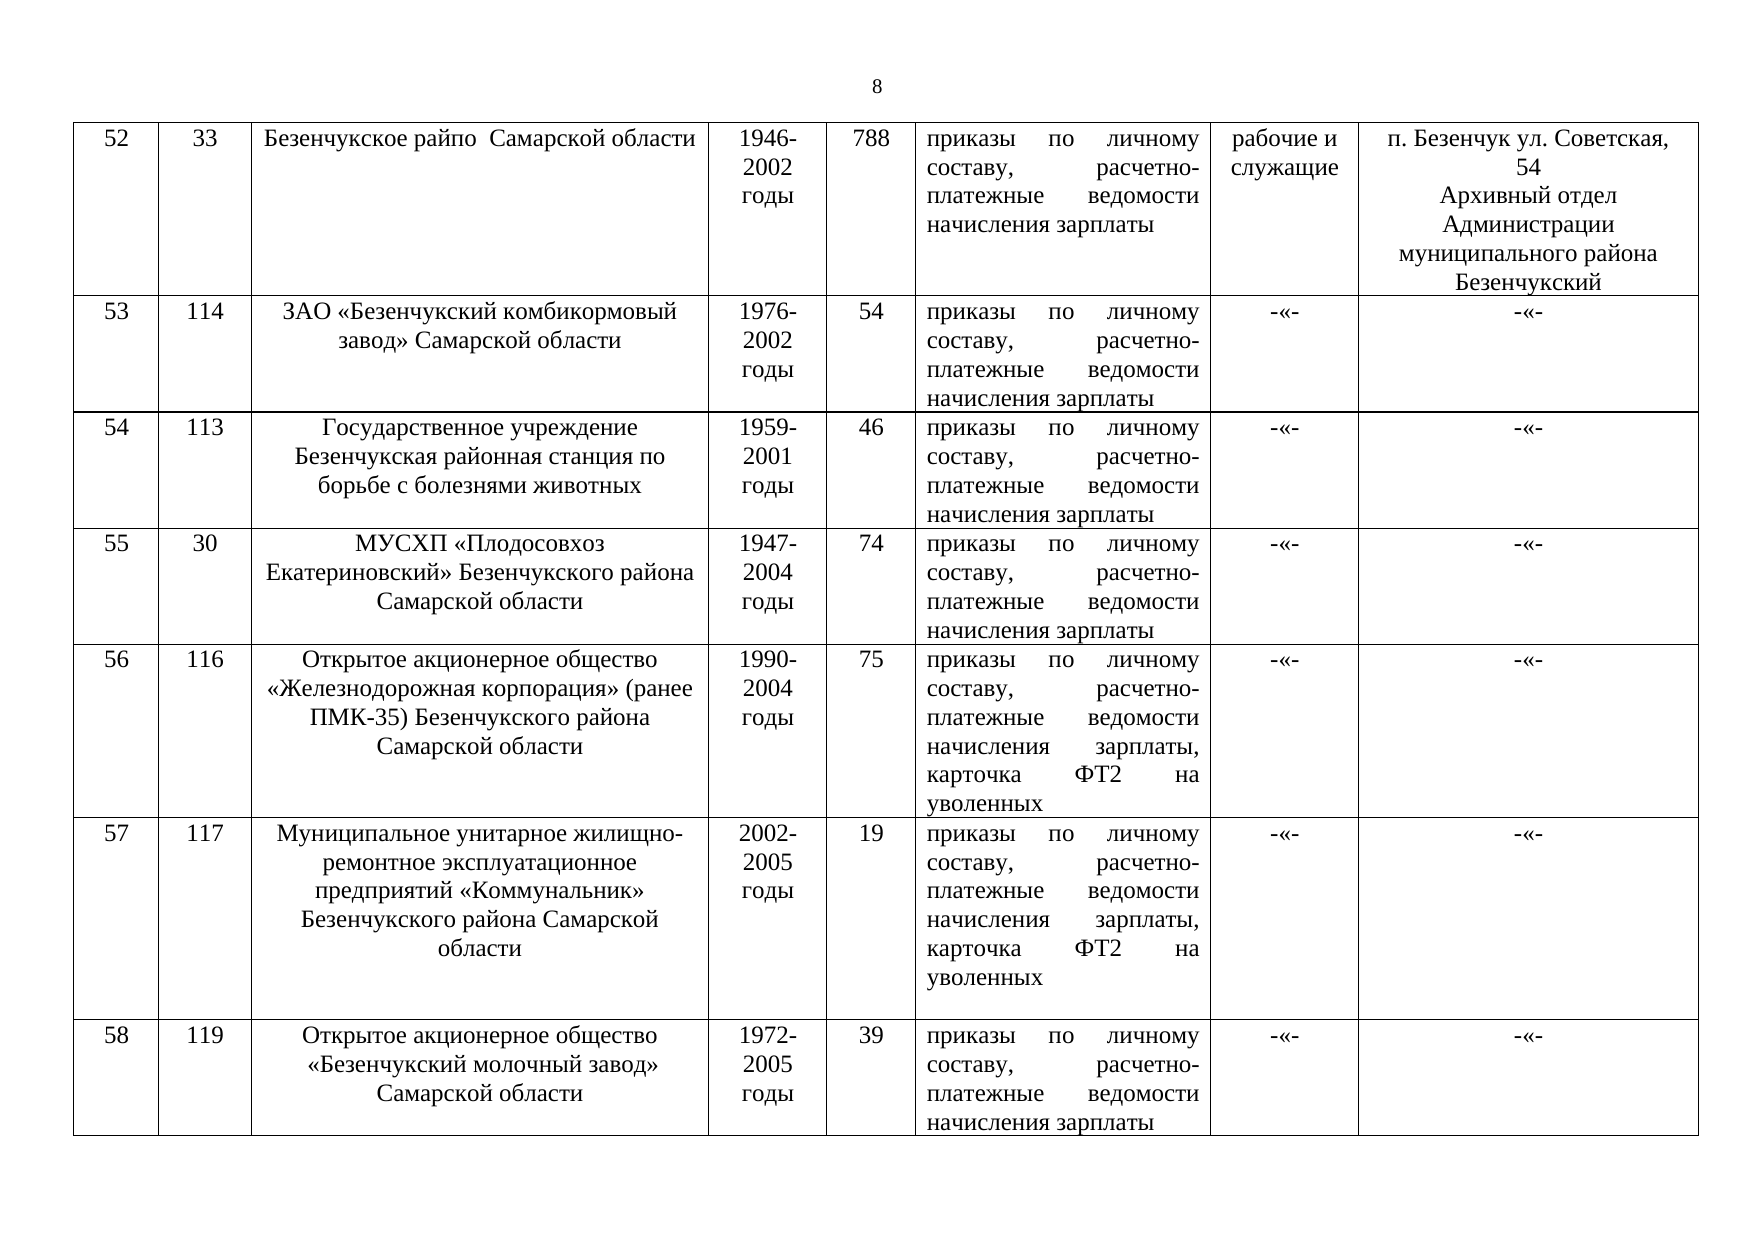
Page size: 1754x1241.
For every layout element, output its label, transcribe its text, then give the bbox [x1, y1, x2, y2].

table_cell 1976-2002 годы [709, 296, 826, 411]
table_cell п. Безенчук ул. Советская, 54 Архивный отдел Администрации муниципального района Безенчукский [1359, 123, 1698, 295]
table_cell приказы по личному составу, расчетно-платежные ведомости начисления зарплаты [916, 123, 1210, 295]
table_cell приказы по личному составу, расчетно-платежные ведомости начисления зарплаты [916, 296, 1210, 411]
table_cell 57 [74, 818, 158, 1019]
table_cell Муниципальное унитарное жилищно-ремонтное эксплуатационное предприятий «Коммунальник» Безенчукского района Самарской области [252, 818, 708, 1019]
table_cell -«- [1359, 818, 1698, 1019]
table_cell -«- [1359, 413, 1698, 527]
table_cell -«- [1211, 1020, 1358, 1135]
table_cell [916, 1020, 1210, 1135]
table_cell 119 [159, 1020, 251, 1135]
table_cell 58 [74, 1020, 158, 1135]
table_cell 1959-2001 годы [709, 413, 826, 527]
table_cell Открытое акционерное общество «Железнодорожная корпорация» (ранее ПМК-35) Безенчукского района Самарской области [252, 645, 708, 817]
table_cell 788 [827, 123, 915, 295]
table_cell приказы по личному составу, расчетно-платежные ведомости начисления зарплаты, карточка ФТ2 на уволенных [916, 818, 1210, 1019]
table_cell 30 [159, 529, 251, 643]
table_cell ЗАО «Безенчукский комбикормовый завод» Самарской области [252, 296, 708, 411]
table_cell 2002-2005 годы [709, 818, 826, 1019]
table_cell -«- [1211, 529, 1358, 643]
table_cell приказы по личному составу, расчетно-платежные ведомости начисления зарплаты [916, 413, 1210, 527]
table_cell Безенчукское райпо Самарской области [252, 123, 708, 295]
table_cell 19 [827, 818, 915, 1019]
table_cell 1990-2004 годы [709, 645, 826, 817]
table_cell -«- [1359, 296, 1698, 411]
table_cell -«- [1211, 818, 1358, 1019]
table_cell -«- [1359, 529, 1698, 643]
table_cell Государственное учреждение Безенчукская районная станция по борьбе с болезнями животных [252, 413, 708, 527]
table_cell 46 [827, 413, 915, 527]
table_cell 54 [74, 413, 158, 527]
table_cell 33 [159, 123, 251, 295]
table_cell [252, 1020, 708, 1135]
table_cell 55 [74, 529, 158, 643]
table_cell -«- [1211, 296, 1358, 411]
table_cell рабочие и служащие [1211, 123, 1358, 295]
table_cell 56 [74, 645, 158, 817]
table_cell 53 [74, 296, 158, 411]
table_cell приказы по личному составу, расчетно-платежные ведомости начисления зарплаты, карточка ФТ2 на уволенных [916, 645, 1210, 817]
table_cell -«- [1211, 413, 1358, 527]
table_cell 116 [159, 645, 251, 817]
table_cell приказы по личному составу, расчетно-платежные ведомости начисления зарплаты [916, 529, 1210, 643]
table_cell МУСХП «Плодосовхоз Екатериновский» Безенчукского района Самарской области [252, 529, 708, 643]
table_cell 1947-2004 годы [709, 529, 826, 643]
table_cell 75 [827, 645, 915, 817]
table_cell 54 [827, 296, 915, 411]
table_cell -«- [1211, 645, 1358, 817]
table_cell 74 [827, 529, 915, 643]
table_cell 39 [827, 1020, 915, 1135]
table_cell -«- [1359, 645, 1698, 817]
table_cell 52 [74, 123, 158, 295]
table_cell 113 [159, 413, 251, 527]
table_cell 114 [159, 296, 251, 411]
table_cell 117 [159, 818, 251, 1019]
table_cell -«- [1359, 1020, 1698, 1135]
table_cell 1972-2005 годы [709, 1020, 826, 1135]
table_cell 1946-2002 годы [709, 123, 826, 295]
